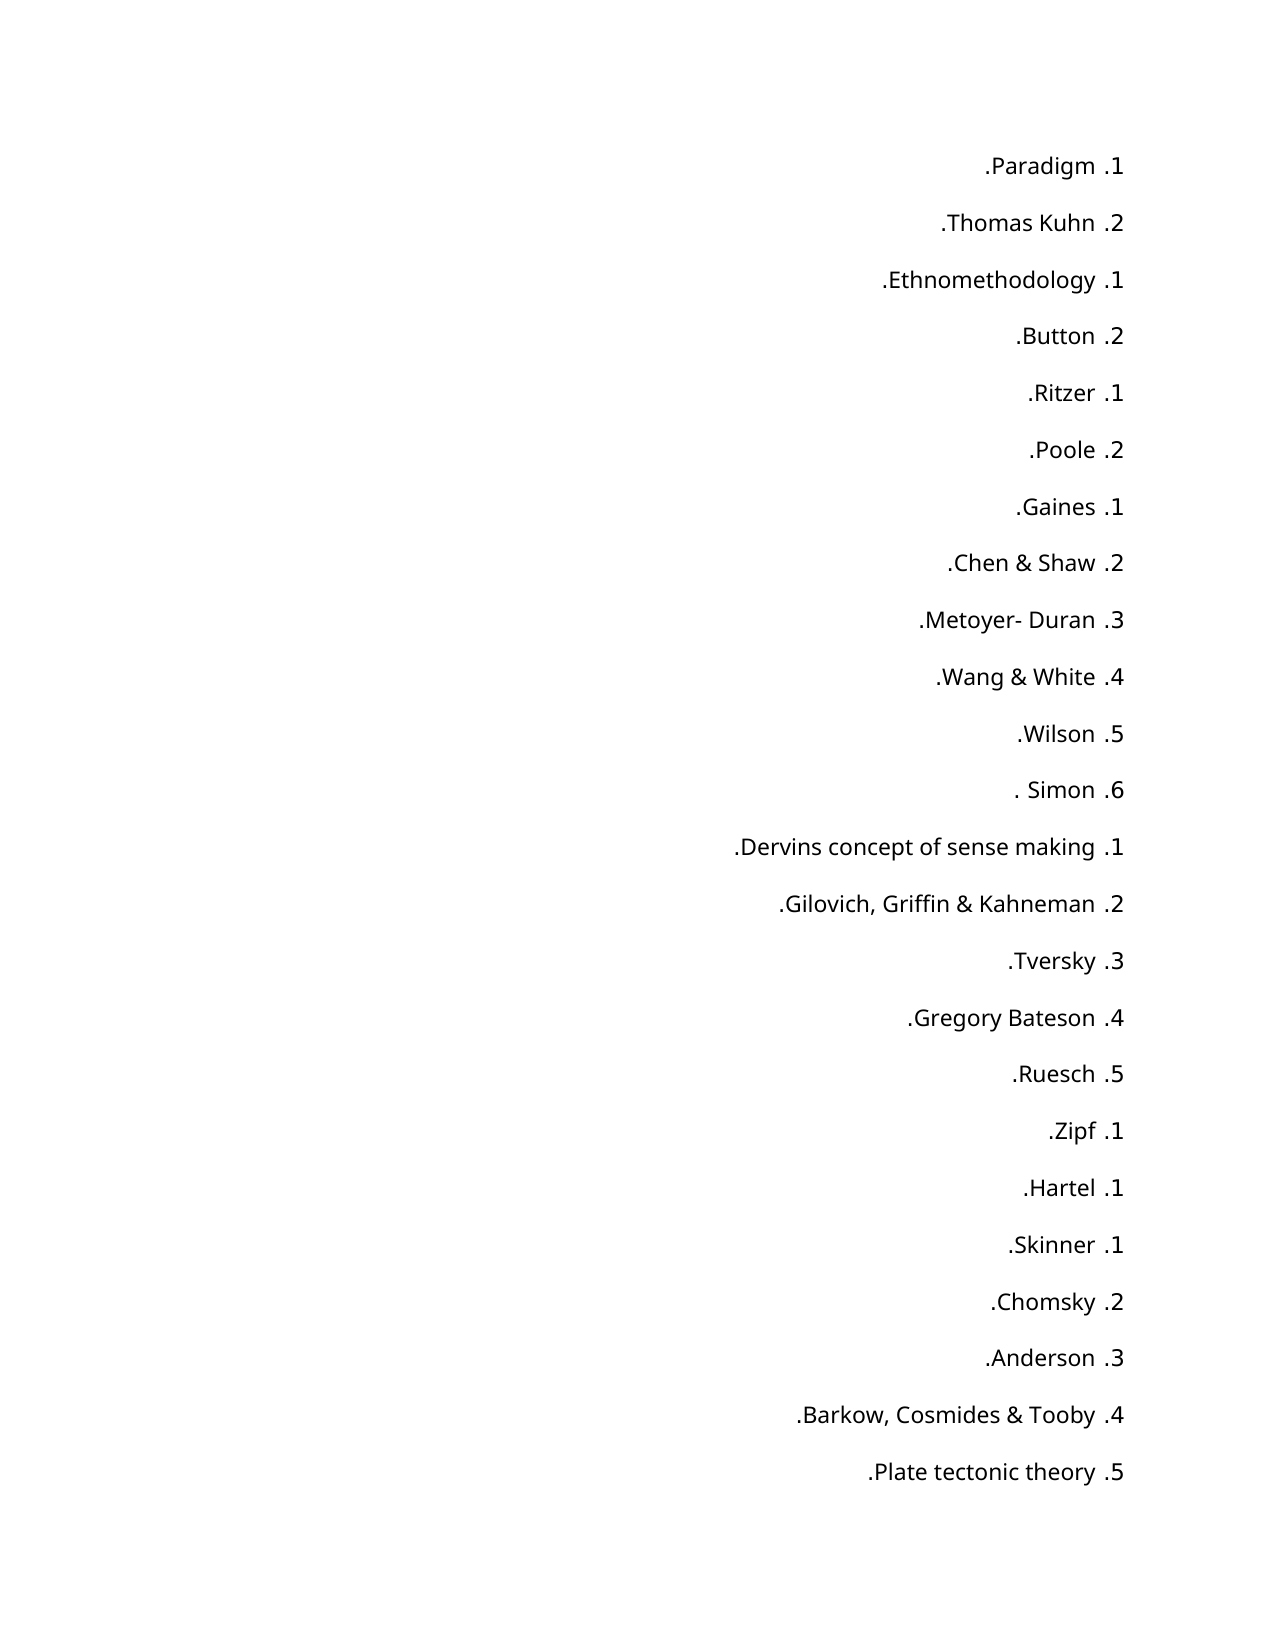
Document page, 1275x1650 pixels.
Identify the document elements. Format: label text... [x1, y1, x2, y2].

text 4. Wang & White. [150, 661, 1125, 692]
text 3. Anderson. [150, 1342, 1125, 1373]
text 2. Chen & Shaw. [150, 547, 1125, 579]
text 1. Ethnomethodology. [150, 263, 1125, 295]
text 4. Barkow, Cosmides & Tooby. [150, 1399, 1125, 1430]
text 4. Gregory Bateson. [150, 1002, 1125, 1033]
text 1. Ritzer. [150, 377, 1125, 408]
text 5. Plate tectonic theory. [150, 1456, 1125, 1487]
text 1. Hartel. [150, 1172, 1125, 1203]
text 1. Dervins concept of sense making. [150, 831, 1125, 862]
text 1. Zipf. [150, 1115, 1125, 1146]
text 1. Paradigm. [150, 150, 1125, 181]
text 3. Tversky. [150, 945, 1125, 976]
text 5. Wilson. [150, 718, 1125, 749]
text 2. Chomsky. [150, 1285, 1125, 1317]
text 2. Thomas Kuhn. [150, 207, 1125, 238]
text 6. Simon . [150, 774, 1125, 806]
text 1. Skinner. [150, 1229, 1125, 1260]
text 3. Metoyer- Duran. [150, 604, 1125, 635]
text 5. Ruesch. [150, 1058, 1125, 1089]
text 2. Button. [150, 320, 1125, 352]
text 1. Gaines. [150, 491, 1125, 522]
text 2. Poole. [150, 434, 1125, 465]
text 2. Gilovich, Griffin & Kahneman. [150, 888, 1125, 919]
